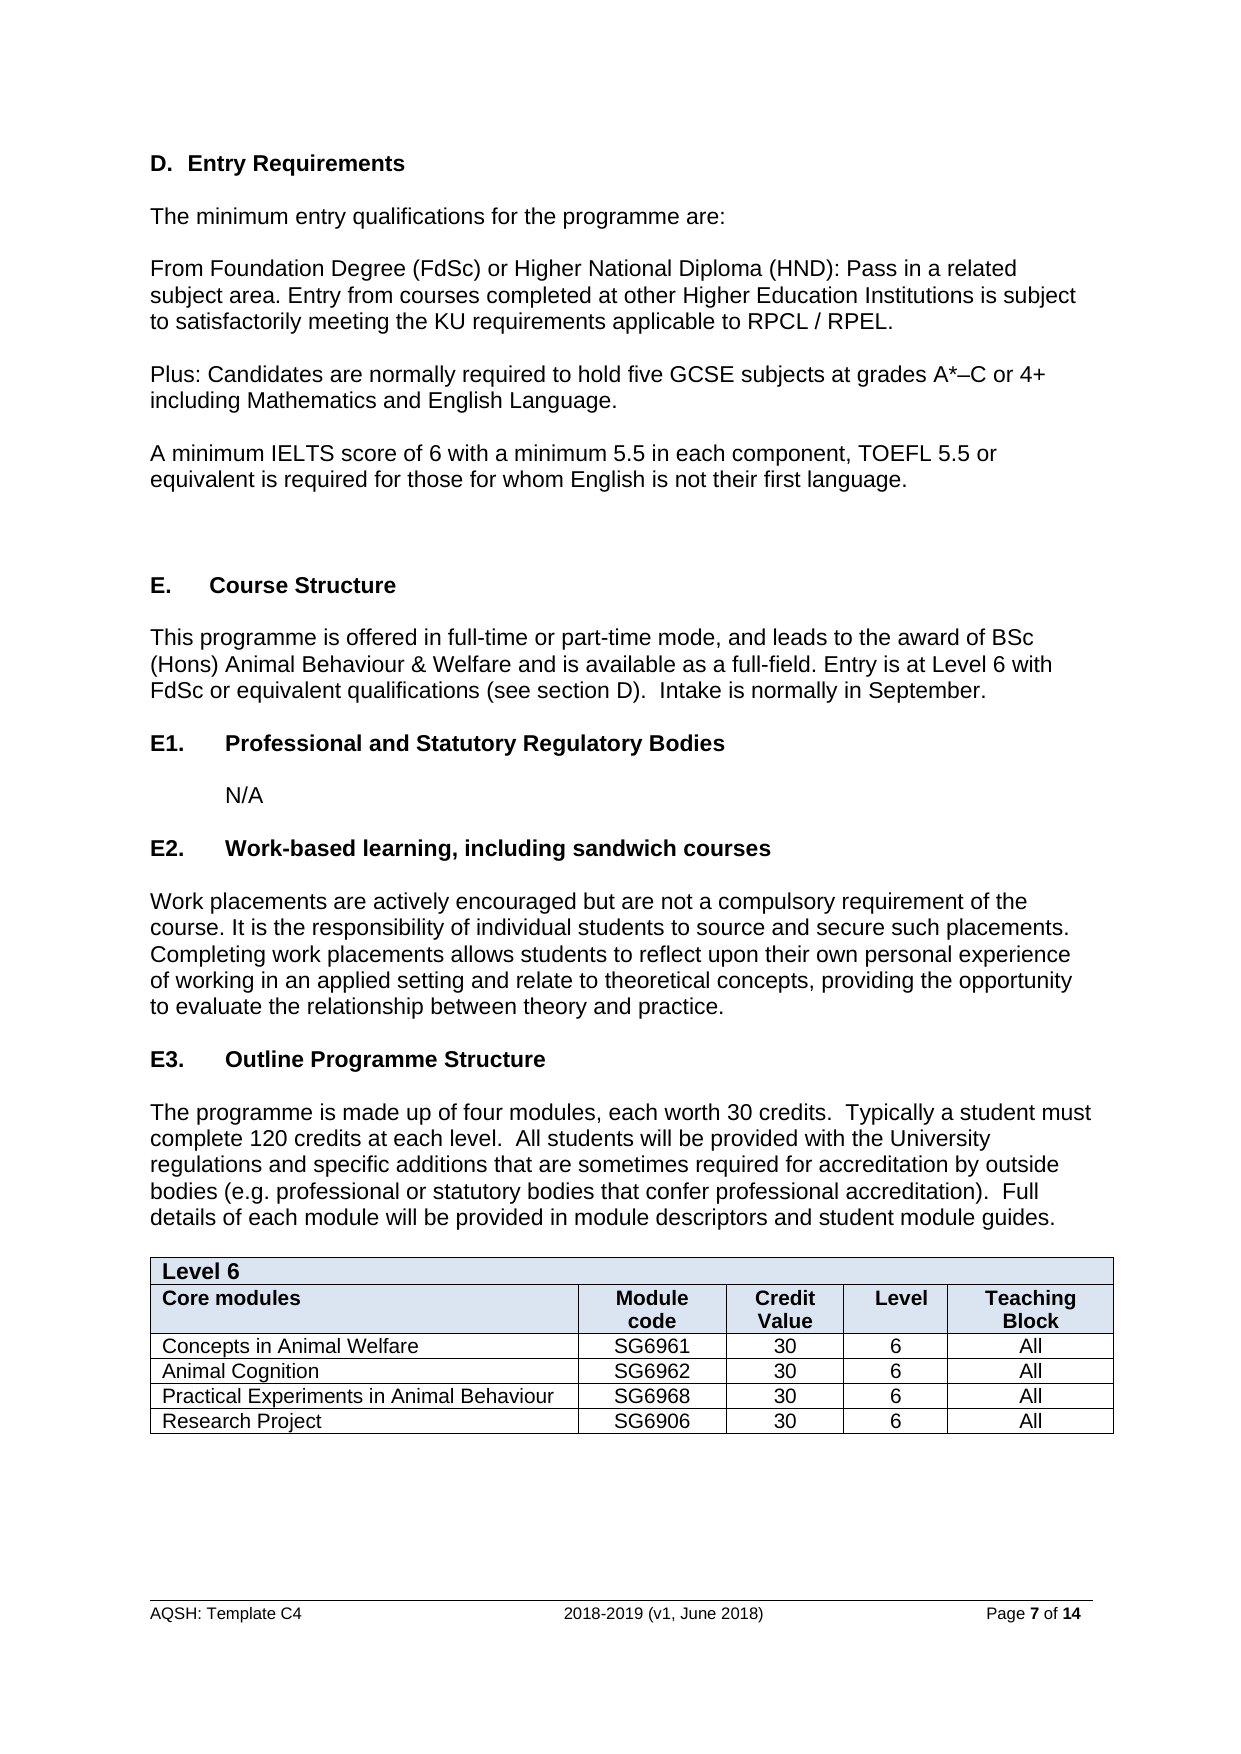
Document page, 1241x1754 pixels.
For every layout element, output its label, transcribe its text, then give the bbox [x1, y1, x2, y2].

table_cell 6 [844, 1359, 947, 1383]
list Course Structure [150, 572, 1093, 598]
table_cell SG6968 [579, 1384, 726, 1408]
table_cell All [948, 1334, 1113, 1358]
table_cell 30 [727, 1359, 843, 1383]
text E1. Professional and Statutory Regulatory Bodies [150, 730, 1093, 756]
text Plus: Candidates are normally required to hold five GCSE subjects at grades A*–C or 4+ including Mathematics and English Language. [611, 361, 1093, 413]
table_cell 30 [727, 1384, 843, 1408]
table_cell Animal Cognition [151, 1359, 578, 1383]
table_cell SG6906 [579, 1409, 726, 1433]
table_cell All [948, 1359, 1113, 1383]
text The minimum entry qualifications for the programme are: [150, 203, 1093, 229]
text N/A [150, 782, 1093, 809]
table_cell 30 [727, 1409, 843, 1433]
table_cell Level [844, 1285, 947, 1333]
table_cell SG6961 [579, 1334, 726, 1358]
table_cell Credit Value [727, 1285, 843, 1333]
table_cell Concepts in Animal Welfare [151, 1334, 578, 1358]
table_cell 30 [727, 1334, 843, 1358]
text Work placements are actively encouraged but are not a compulsory requirement of the course. It is the responsibility of individual students to source and secure such placements. Completing work placements allows students to reflect upon their own personal experience of working in an applied setting and relate to theoretical concepts, providing the opportunity to evaluate the relationship between theory and practice. [150, 888, 1093, 1020]
table_cell SG6962 [579, 1359, 726, 1383]
text E2. Work-based learning, including sandwich courses [150, 835, 1093, 862]
text The programme is made up of four modules, each worth 30 credits. Typically a student must complete 120 credits at each level. All students will be provided with the University regulations and specific additions that are sometimes required for accreditation by outside bodies (e.g. professional or statutory bodies that confer professional accreditation). Full details of each module will be provided in module descriptors and student module guides. [150, 1099, 1093, 1231]
table_cell 6 [844, 1409, 947, 1433]
text From Foundation Degree (FdSc) or Higher National Diploma (HND): Pass in a related subject area. Entry from courses completed at other Higher Education Institutions is subject to satisfactorily meeting the KU requirements applicable to RPCL / RPEL. [150, 255, 1093, 334]
table_header Level 6 [151, 1258, 1113, 1284]
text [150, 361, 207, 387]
list Entry Requirements [150, 150, 1093, 176]
table_cell Research Project [151, 1409, 578, 1433]
table_cell Practical Experiments in Animal Behaviour [151, 1384, 578, 1408]
text E3. Outline Programme Structure [150, 1046, 1093, 1072]
table_cell All [948, 1384, 1113, 1408]
table_cell Module code [579, 1285, 726, 1333]
text A minimum IELTS score of 6 with a minimum 5.5 in each component, TOEFL 5.5 or equivalent is required for those for whom English is not their first language. [150, 440, 1093, 493]
table_cell Teaching Block [948, 1285, 1113, 1333]
table_cell Core modules [151, 1285, 578, 1333]
table_cell 6 [844, 1384, 947, 1408]
text This programme is offered in full-time or part-time mode, and leads to the award of BSc (Hons) Animal Behaviour & Welfare and is available as a full-field. Entry is at Level 6 with FdSc or equivalent qualifications (see section D). Intake is normally in September. [150, 624, 1093, 703]
table_cell 6 [844, 1334, 947, 1358]
table_cell All [948, 1409, 1113, 1433]
